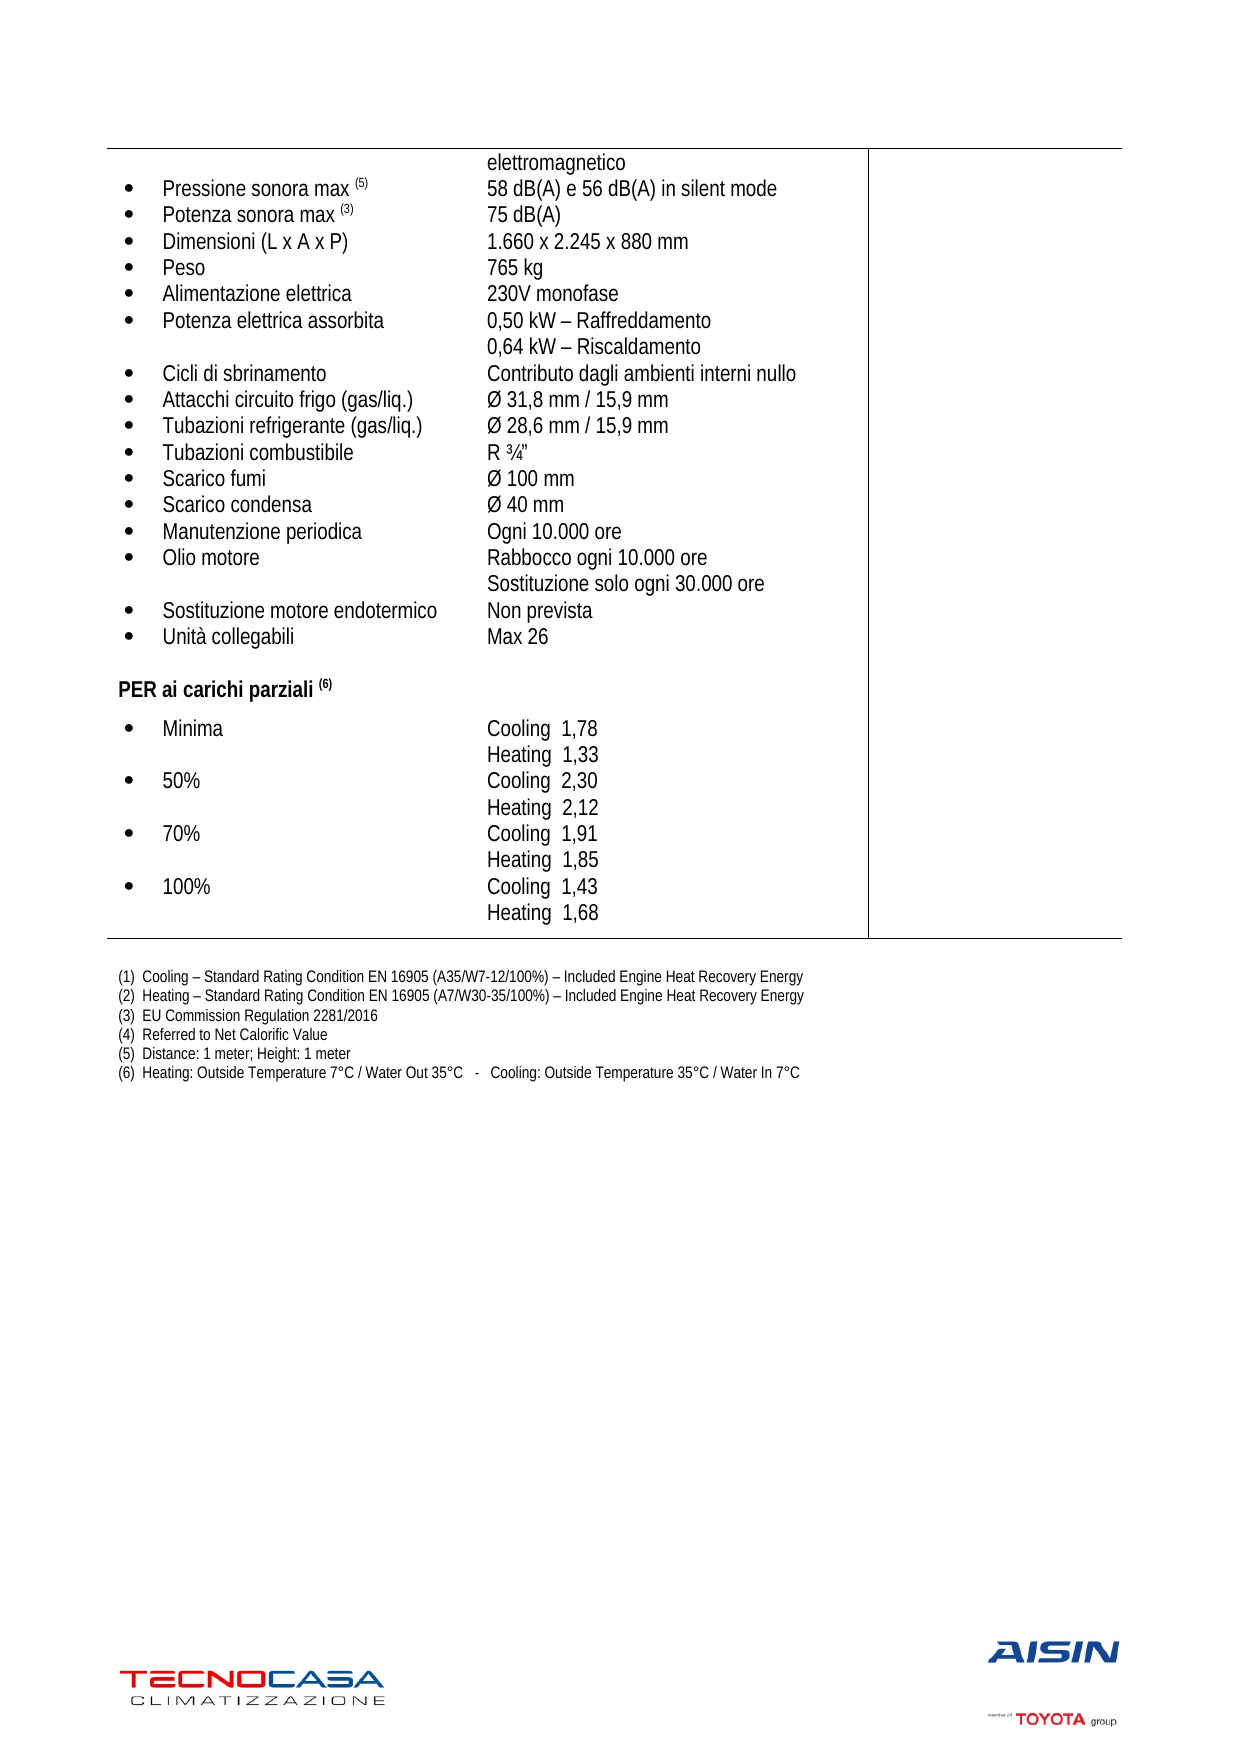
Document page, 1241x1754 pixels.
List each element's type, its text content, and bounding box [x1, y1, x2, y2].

text (3) EU Commission Regulation 2281/2016 [118, 1005, 1122, 1024]
text (2) Heating – Standard Rating Condition EN 16905 (A7/W30-35/100%) – Included Engine Heat Recovery Energy [118, 986, 1122, 1005]
text (4) Referred to Net Calorific Value [118, 1024, 1122, 1044]
picture [118, 1670, 385, 1706]
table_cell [107, 149, 868, 938]
text (5) Distance: 1 meter; Height: 1 meter [118, 1044, 1122, 1063]
text (1) Cooling – Standard Rating Condition EN 16905 (A35/W7-12/100%) – Included Engine Heat Recovery Energy [118, 967, 1122, 986]
text (6) Heating: Outside Temperature 7°C / Water Out 35°C - Cooling: Outside Temperature 35°C / Water In 7°C [118, 1063, 1122, 1082]
picture [980, 1634, 1126, 1733]
table_cell [869, 149, 1122, 938]
